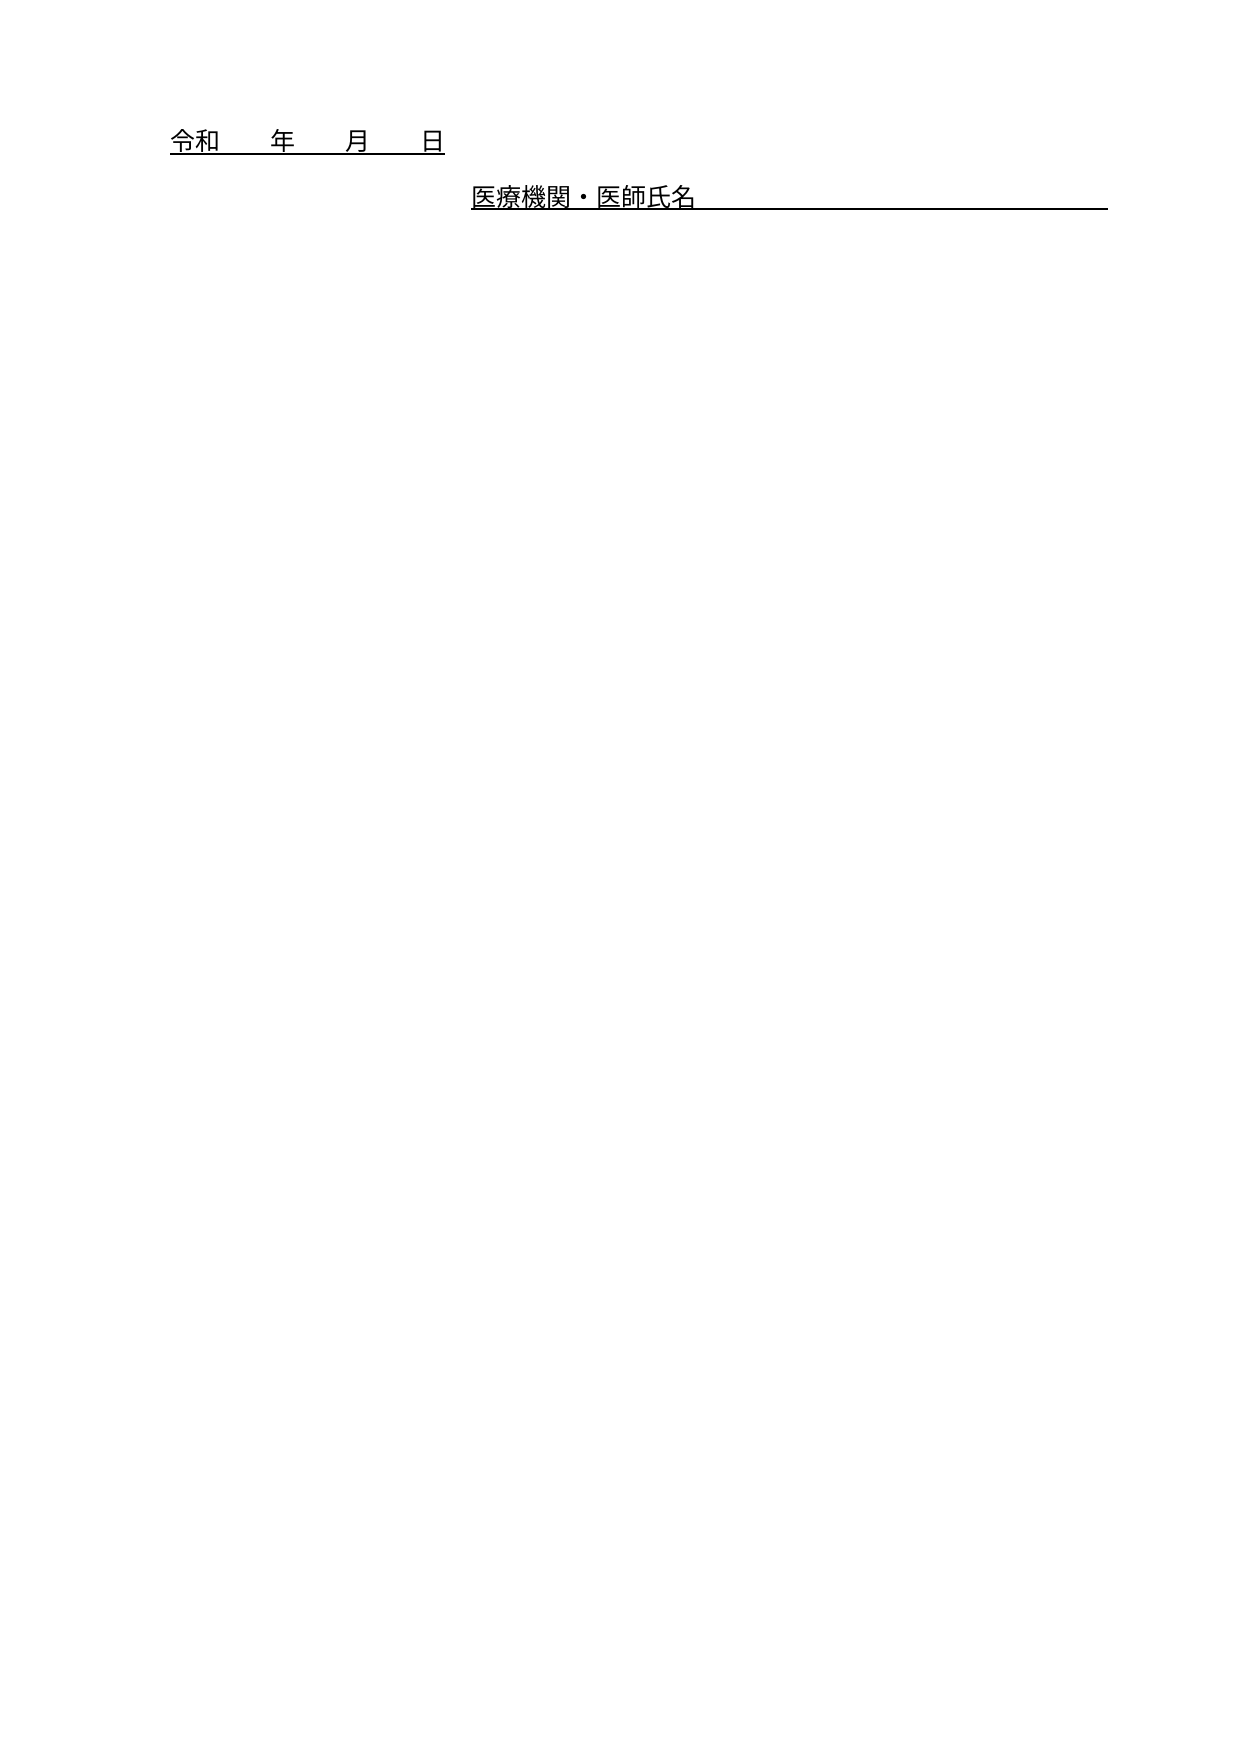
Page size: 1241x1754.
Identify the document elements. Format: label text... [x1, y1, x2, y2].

text 令和 年 月 日 [120, 125, 1120, 155]
text 医療機関・医師氏名 [471, 180, 1120, 210]
